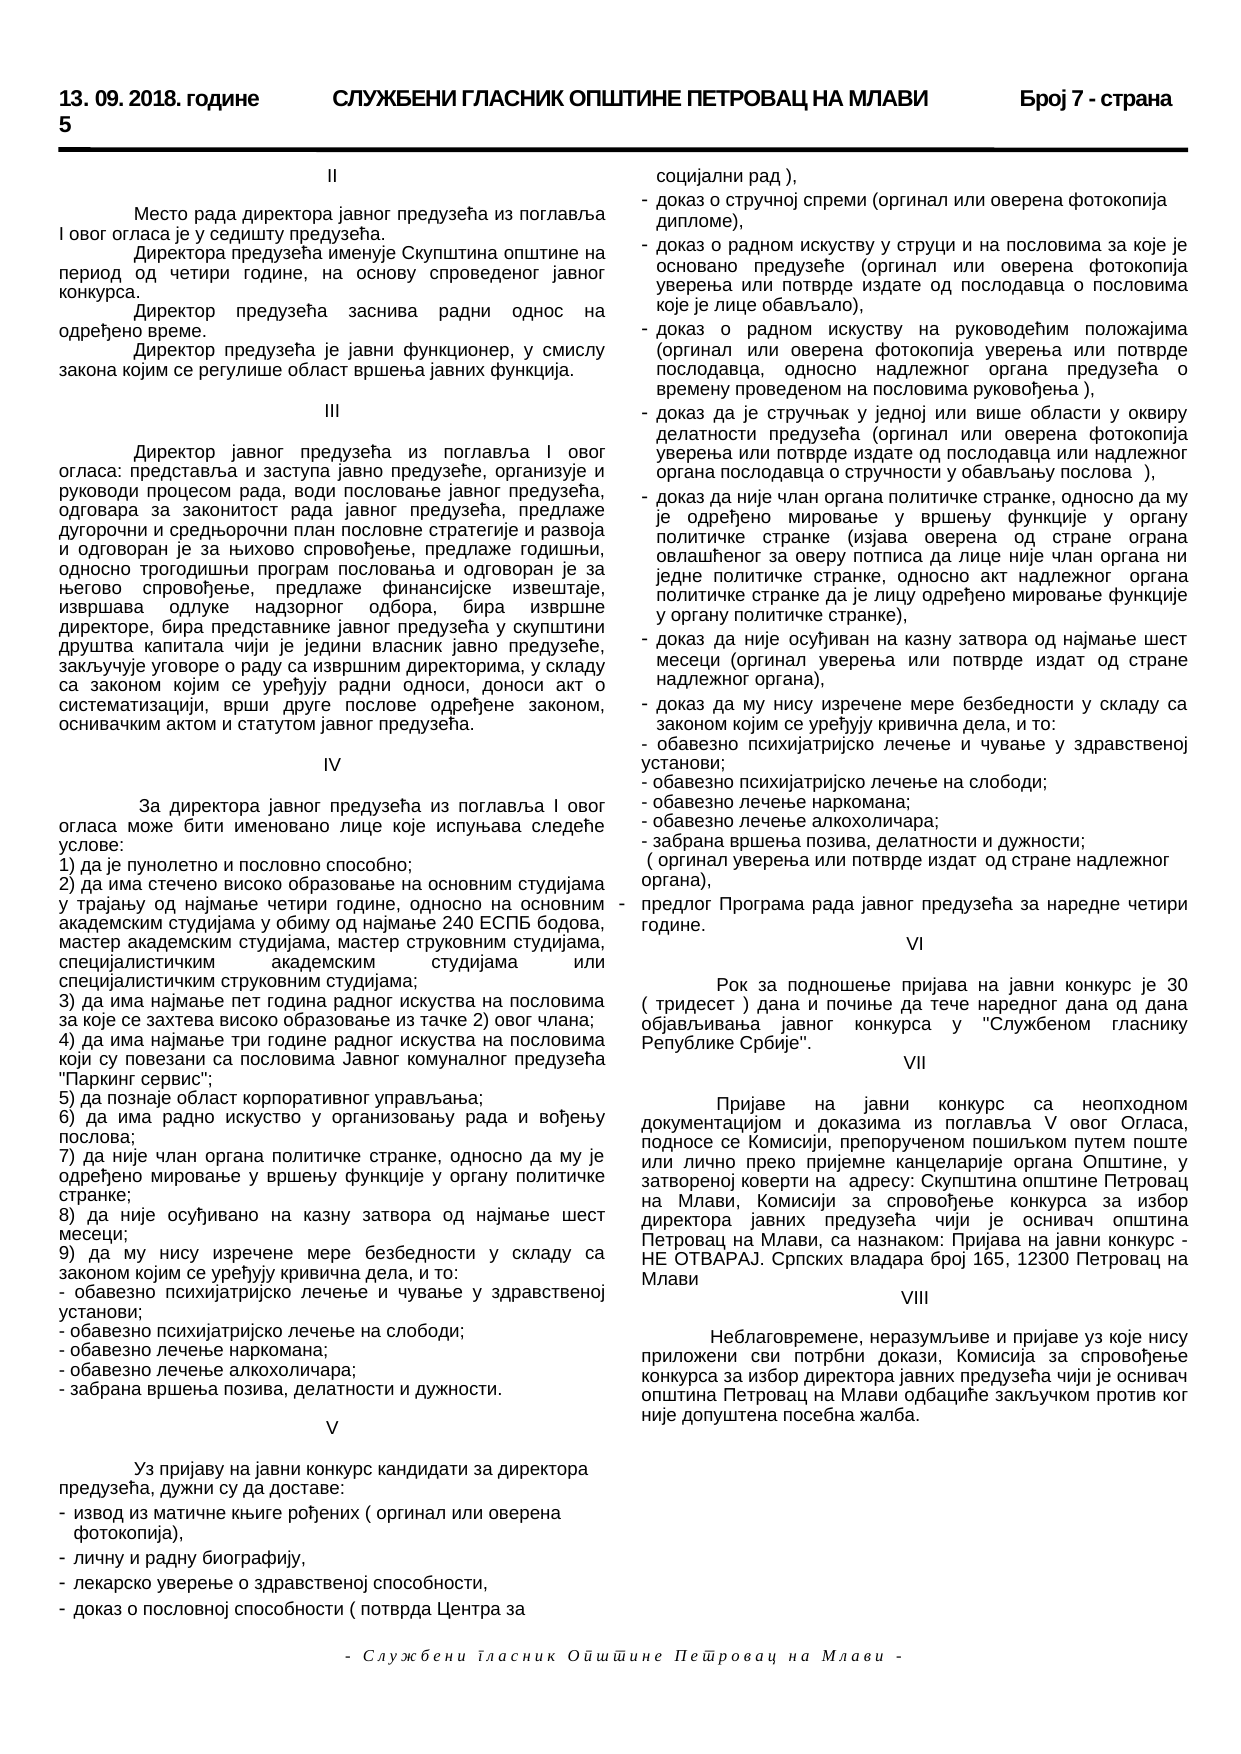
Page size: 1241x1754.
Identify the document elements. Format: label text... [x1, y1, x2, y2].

text - обавезно лечење наркомана; [641, 793, 1188, 812]
text 7) да није члан органа политичке странке, односно да му је одређено мировање у вршењу функције у органу политичке странке; [58, 1147, 605, 1206]
list доказ да му нису изречене мере безбедности у складу са законом којим се уређују кривична дела, и то: [641, 690, 1188, 735]
text 8) да није осуђивано на казну затвора од најмање шест месеци; [58, 1206, 605, 1244]
list доказ о стручној спреми (оргинал или оверена фотокопија дипломе), [641, 186, 1188, 231]
subtitle V [58, 1419, 605, 1438]
list доказ о пословној способности ( потврда Центра за социјални рад ), [641, 167, 1188, 186]
list ( оргинал уверења или потврде издат од стране надлежног органа), [641, 851, 1188, 890]
subtitle IV [58, 756, 605, 776]
text 1) да је пунолетно и пословно способно; [58, 856, 605, 875]
text 9) да му нису изречене мере безбедности у складу са законом којим се уређују кривична дела, и то: [58, 1244, 605, 1283]
text Директор предузећа је јавни функционер, у смислу закона којим се регулише област вршења јавних функција. [58, 341, 605, 380]
text - обавезно психијатријско лечење на слободи; [641, 773, 1188, 793]
subtitle VI [641, 935, 1188, 954]
text 3) да има најмање пет година радног искуства на пословима за које се захтева високо образовање из тачке 2) овог члана; [58, 992, 605, 1031]
list доказ да није члан органа политичке странке, односно да му је одређено мировање у вршењу функције у органу политичке странке (изјава оверена од стране ограна овлашћеног за оверу потписа да лице није члан органа ни једне политичке странке, односно акт надлежног органа политичке странке да је лицу одређено мировање функције у органу политичке странке), [641, 483, 1188, 625]
text Директор јавног предузећа из поглавља I овог огласа: представља и заступа јавно предузеће, организује и руководи процесом рада, води пословање јавног предузећа, одговара за законитост рада јавног предузећа, предлаже дугорочни и средњорочни план пословне стратегије и развоја и одговоран је за њихово спровођење, предлаже годишњи, односно трогодишњи програм пословања и одговоран је за његово спровођење, предлаже финансијске извештаје, извршава одлуке надзорног одбора, бира извршне директоре, бира представнике јавног предузећа у скупштини друштва капитала чији је једини власник јавно предузеће, закључује уговоре о раду са извршним директорима, у складу са законом којим се уређују радни односи, доноси акт о систематизацији, врши друге послове одређене законом, оснивачким актом и статутом јавног предузећа. [58, 443, 605, 735]
text Директора предузећа именује Скупштина општине на период од четири године, на основу спроведеног јавног конкурса. [58, 244, 605, 302]
text II [58, 167, 605, 186]
text 2) да има стечено високо образовање на основним студијама у трајању од најмање четири године, односно на основним академским студијама у обиму од најмање 240 ЕСПБ бодова, мастер академским студијама, мастер струковним студијама, специјалистичким академским студијама или специјалистичким струковним студијама; [58, 875, 605, 992]
list лекарско уверење о здравственој способности, [58, 1569, 605, 1595]
text - обавезно лечење алкохоличара; [641, 812, 1188, 832]
list доказ о радном искуству у струци и на пословима за које је основано предузеће (оргинал или оверена фотокопија уверења или потврде издате од послодавца о пословима које је лице обављало), [641, 231, 1188, 315]
subtitle VII [641, 1054, 1188, 1073]
subtitle III [58, 402, 605, 421]
text Рок за подношење пријава на јавни конкурс је 30 ( тридесет ) дана и почиње да тече наредног дана од дана објављивања јавног конкурса у ''Службеном гласнику Републике Србије''. [641, 976, 1188, 1054]
text 4) да има најмање три године радног искуства на пословима који су повезани са пословима Јавног комуналног предузећа "Паркинг сервис"; [58, 1031, 605, 1089]
text Пријаве на јавни конкурс са неопходном документацијом и доказима из поглавља V овог Огласа, подносе се Комисији, препорученом пошиљком путем поште или лично преко пријемне канцеларије органа Општине, у затвореној коверти на адресу: Скупштина општине Петровац на Млави, Комисији за спровођење конкурса за избор директора јавних предузећа чији је оснивач општинa Петровац на Млави, са назнаком: Пријава на јавни конкурс - НЕ ОТВАРАЈ. Српских владара број 165, 12300 Петровац на Млави [641, 1094, 1188, 1289]
text - забрана вршења позива, делатности и дужности; [641, 832, 1188, 851]
text Неблаговремене, неразумљиве и пријаве уз које нису приложени сви потрбни докази, Комисија за спровођење конкурса за избор директора јавних предузећа чији је оснивач општинa Петровац на Млави одбациће закључком против ког није допуштена посебна жалба. [641, 1328, 1188, 1425]
list доказ о радном искуству на руководећим положајима (оргинал или оверена фотокопија уверења или потврде послодавца, односно надлежног органа предузећа о времену проведеном на пословима руковођења ), [641, 315, 1188, 399]
text Уз пријаву на јавни конкурс кандидати за директора предузећа, дужни су да доставе: [58, 1460, 605, 1499]
text Директор предузећа заснива радни однос на одређено време. [58, 302, 605, 341]
text - обавезно лечење алкохоличара; [58, 1361, 605, 1380]
text - забрана вршења позива, делатности и дужности. [58, 1380, 605, 1399]
text 5) да познаје област корпоративног управљања; [58, 1089, 605, 1108]
list предлог Програма рада јавног предузећа за наредне четири године. [623, 890, 1188, 935]
text 6) да има радно искуство у организовању рада и вођењу послова; [58, 1108, 605, 1147]
text Место рада директора јавног предузећа из поглавља I овог огласа је у седишту предузећа. [58, 205, 605, 244]
list доказ да је стручњак у једној или више области у оквиру делатности предузећа (оргинал или оверена фотокопија уверења или потврде издате од послодавца или надлежног органа послодавца о стручности у обављању послова ), [641, 399, 1188, 483]
list доказ о пословној способности ( потврда Центра за социјални рад ), [58, 1595, 605, 1620]
list доказ да није осуђиван на казну затвора од најмање шест месеци (оргинал уверења или потврде издат од стране надлежног органа), [641, 625, 1188, 690]
list извод из матичне књиге рођених ( оргинал или оверена фотокопија), [58, 1499, 605, 1544]
list личну и радну биографију, [58, 1544, 605, 1569]
text - обавезно психијатријско лечење и чување у здравственој установи; [58, 1283, 605, 1322]
text VIII [641, 1289, 1188, 1309]
text За директора јавног предузећа из поглавља I овог огласа може бити именовано лице које испуњава следеће услове: [58, 797, 605, 856]
text - обавезно психијатријско лечење на слободи; [58, 1322, 605, 1341]
text - обавезно лечење наркомана; [58, 1341, 605, 1361]
text - обавезно психијатријско лечење и чување у здравственој установи; [641, 735, 1188, 773]
